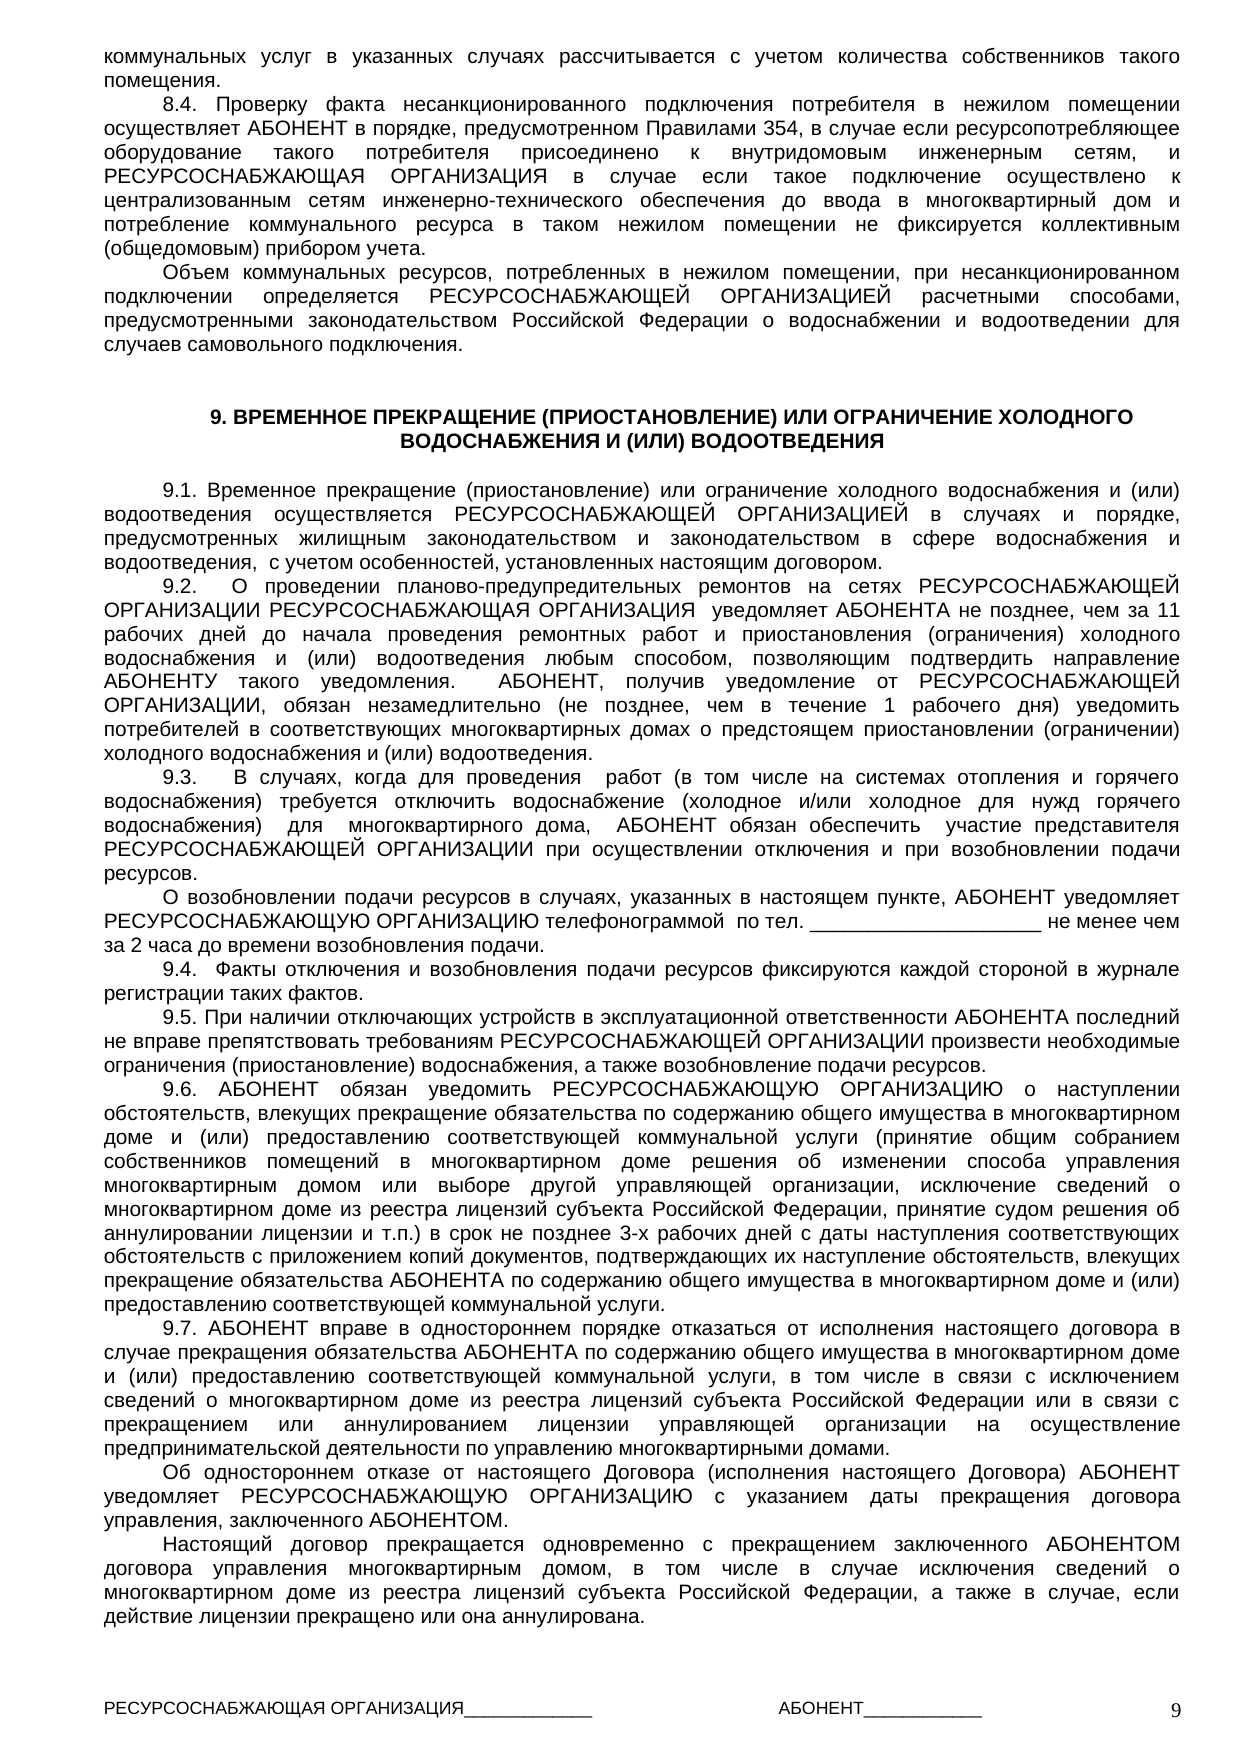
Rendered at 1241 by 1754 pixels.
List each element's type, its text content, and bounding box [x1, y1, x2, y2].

text 9. ВРЕМЕННОЕ ПРЕКРАЩЕНИЕ (ПРИОСТАНОВЛЕНИЕ) ИЛИ ОГРАНИЧЕНИЕ ХОЛОДНОГО ВОДОСНАБЖЕНИЯ И (ИЛИ) ВОДООТВЕДЕНИЯ [103, 405, 1181, 453]
text 9.7. АБОНЕНТ вправе в одностороннем порядке отказаться от исполнения настоящего договора в случае прекращения обязательства АБОНЕНТА по содержанию общего имущества в многоквартирном доме и (или) предоставлению соответствующей коммунальной услуги, в том числе в связи с исключением сведений о многоквартирном доме из реестра лицензий субъекта Российской Федерации или в связи с прекращением или аннулированием лицензии управляющей организации на осуществление предпринимательской деятельности по управлению многоквартирными домами. [103, 1316, 1181, 1460]
text О возобновлении подачи ресурсов в случаях, указанных в настоящем пункте, АБОНЕНТ уведомляет РЕСУРСОСНАБЖАЮЩУЮ ОРГАНИЗАЦИЮ телефонограммой по тел. ____________________ не менее чем за 2 часа до времени возобновления подачи. [103, 885, 1181, 957]
text 9.5. При наличии отключающих устройств в эксплуатационной ответственности АБОНЕНТА последний не вправе препятствовать требованиям РЕСУРСОСНАБЖАЮЩЕЙ ОРГАНИЗАЦИИ произвести необходимые ограничения (приостановление) водоснабжения, а также возобновление подачи ресурсов. [103, 1005, 1181, 1077]
text 9.3. В случаях, когда для проведения работ (в том числе на системах отопления и горячего водоснабжения) требуется отключить водоснабжение (холодное и/или холодное для нужд горячего водоснабжения) для многоквартирного дома, АБОНЕНТ обязан обеспечить участие представителя РЕСУРСОСНАБЖАЮЩЕЙ ОРГАНИЗАЦИИ при осуществлении отключения и при возобновлении подачи ресурсов. [103, 765, 1181, 885]
text Объем коммунальных ресурсов, потребленных в нежилом помещении, при несанкционированном подключении определяется РЕСУРСОСНАБЖАЮЩЕЙ ОРГАНИЗАЦИЕЙ расчетными способами, предусмотренными законодательством Российской Федерации о водоснабжении и водоотведении для случаев самовольного подключения. [103, 260, 1181, 356]
text 9.2. О проведении планово-предупредительных ремонтов на сетях РЕСУРСОСНАБЖАЮЩЕЙ ОРГАНИЗАЦИИ РЕСУРСОСНАБЖАЮЩАЯ ОРГАНИЗАЦИЯ уведомляет АБОНЕНТА не позднее, чем за 11 рабочих дней до начала проведения ремонтных работ и приостановления (ограничения) холодного водоснабжения и (или) водоотведения любым способом, позволяющим подтвердить направление АБОНЕНТУ такого уведомления. АБОНЕНТ, получив уведомление от РЕСУРСОСНАБЖАЮЩЕЙ ОРГАНИЗАЦИИ, обязан незамедлительно (не позднее, чем в течение 1 рабочего дня) уведомить потребителей в соответствующих многоквартирных домах о предстоящем приостановлении (ограничении) холодного водоснабжения и (или) водоотведения. [103, 573, 1181, 765]
text Настоящий договор прекращается одновременно с прекращением заключенного АБОНЕНТОМ договора управления многоквартирным домом, в том числе в случае исключения сведений о многоквартирном доме из реестра лицензий субъекта Российской Федерации, а также в случае, если действие лицензии прекращено или она аннулирована. [103, 1532, 1181, 1628]
text Об одностороннем отказе от настоящего Договора (исполнения настоящего Договора) АБОНЕНТ уведомляет РЕСУРСОСНАБЖАЮЩУЮ ОРГАНИЗАЦИЮ с указанием даты прекращения договора управления, заключенного АБОНЕНТОМ. [103, 1460, 1181, 1532]
text 9.1. Временное прекращение (приостановление) или ограничение холодного водоснабжения и (или) водоотведения осуществляется РЕСУРСОСНАБЖАЮЩЕЙ ОРГАНИЗАЦИЕЙ в случаях и порядке, предусмотренных жилищным законодательством и законодательством в сфере водоснабжения и водоотведения, с учетом особенностей, установленных настоящим договором. [103, 478, 1181, 573]
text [103, 44, 1181, 92]
text 8.4. Проверку факта несанкционированного подключения потребителя в нежилом помещении осуществляет АБОНЕНТ в порядке, предусмотренном Правилами 354, в случае если ресурсопотребляющее оборудование такого потребителя присоединено к внутридомовым инженерным сетям, и РЕСУРСОСНАБЖАЮЩАЯ ОРГАНИЗАЦИЯ в случае если такое подключение осуществлено к централизованным сетям инженерно-технического обеспечения до ввода в многоквартирный дом и потребление коммунального ресурса в таком нежилом помещении не фиксируется коллективным (общедомовым) прибором учета. [103, 92, 1181, 260]
text 9.6. АБОНЕНТ обязан уведомить РЕСУРСОСНАБЖАЮЩУЮ ОРГАНИЗАЦИЮ о наступлении обстоятельств, влекущих прекращение обязательства по содержанию общего имущества в многоквартирном доме и (или) предоставлению соответствующей коммунальной услуги (принятие общим собранием собственников помещений в многоквартирном доме решения об изменении способа управления многоквартирным домом или выборе другой управляющей организации, исключение сведений о многоквартирном доме из реестра лицензий субъекта Российской Федерации, принятие судом решения об аннулировании лицензии и т.п.) в срок не позднее 3-х рабочих дней с даты наступления соответствующих обстоятельств с приложением копий документов, подтверждающих их наступление обстоятельств, влекущих прекращение обязательства АБОНЕНТА по содержанию общего имущества в многоквартирном доме и (или) предоставлению соответствующей коммунальной услуги. [103, 1077, 1181, 1316]
text 9.4. Факты отключения и возобновления подачи ресурсов фиксируются каждой стороной в журнале регистрации таких фактов. [103, 957, 1181, 1005]
